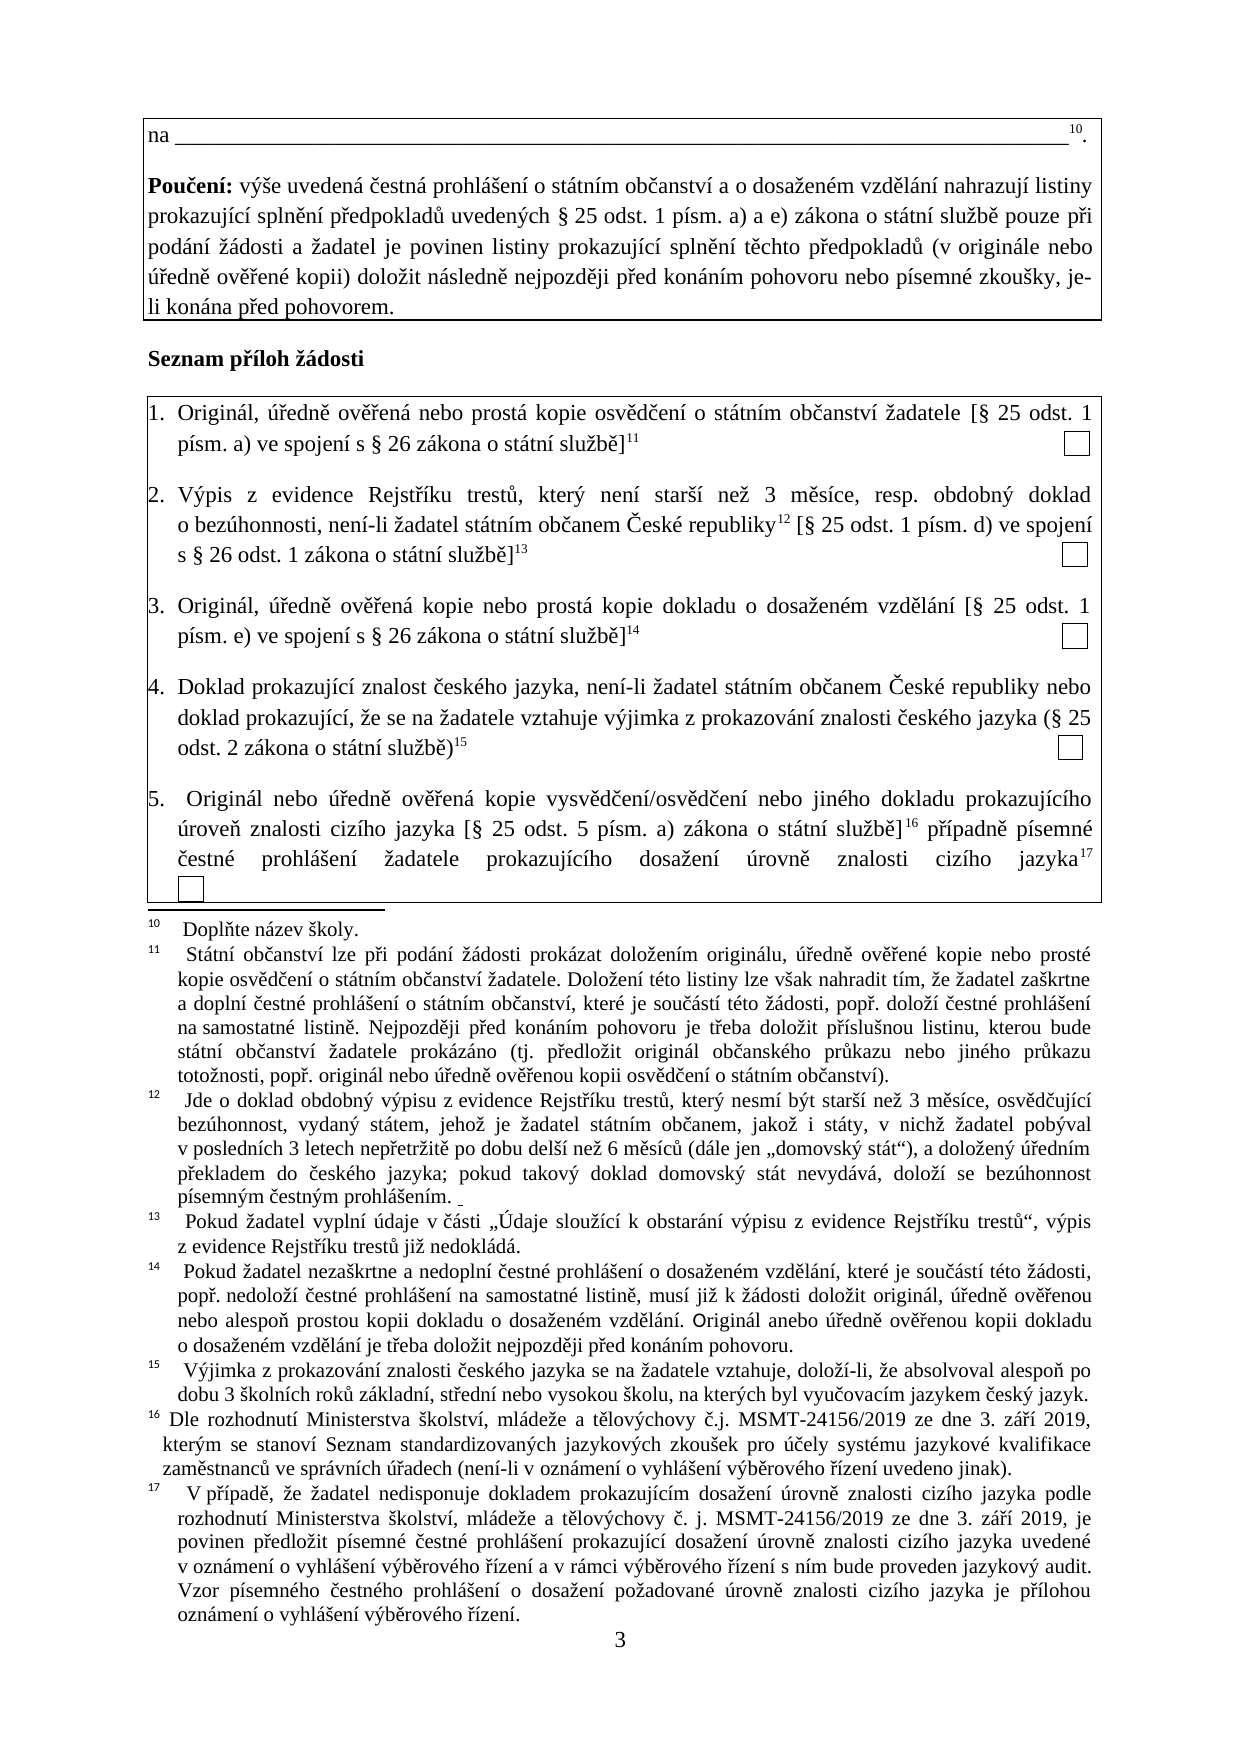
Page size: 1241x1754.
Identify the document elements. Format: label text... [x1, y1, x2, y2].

text 5. Originál nebo úředně ověřená kopie vysvědčení/osvědčení nebo jiného dokladu prokazujícího úroveň znalosti cizího jazyka [§ 25 odst. 5 písm. a) zákona o státní službě] případně písemné čestné prohlášení žadatele prokazujícího dosažení úrovně znalosti cizího jazyka [148, 782, 1101, 902]
text Poučení: výše uvedená čestná prohlášení o státním občanství a o dosaženém vzdělání nahrazují listiny prokazující splnění předpokladů uvedených § 25 odst. 1 písm. a) a e) zákona o státní službě pouze při podání žádosti a žadatel je povinen listiny prokazující splnění těchto předpokladů (v originále nebo úředně ověřené kopii) doložit následně nejpozději před konáním pohovoru nebo písemné zkoušky, je-li konána před pohovorem. [144, 169, 1101, 319]
text na ______________________________________________________________________________. [144, 119, 1101, 148]
text 4. Doklad prokazující znalost českého jazyka, není-li žadatel státním občanem České republiky nebo doklad prokazující, že se na žadatele vztahuje výjimka z prokazování znalosti českého jazyka (§ 25 odst. 2 zákona o státní službě) [148, 670, 1101, 760]
text Seznam příloh žádosti [148, 345, 1092, 372]
text 3. Originál, úředně ověřená kopie nebo prostá kopie dokladu o dosaženém vzdělání [§ 25 odst. 1 písm. e) ve spojení s § 26 zákona o státní službě] [148, 589, 1101, 649]
text 2. Výpis z evidence Rejstříku trestů, který není starší než 3 měsíce, resp. obdobný doklad o bezúhonnosti, není-li žadatel státním občanem České republiky [§ 25 odst. 1 písm. d) ve spojení s § 26 odst. 1 zákona o státní službě] [148, 477, 1101, 567]
text 1. Originál, úředně ověřená nebo prostá kopie osvědčení o státním občanství žadatele [§ 25 odst. 1 písm. a) ve spojení s § 26 zákona o státní službě] [148, 397, 1101, 456]
